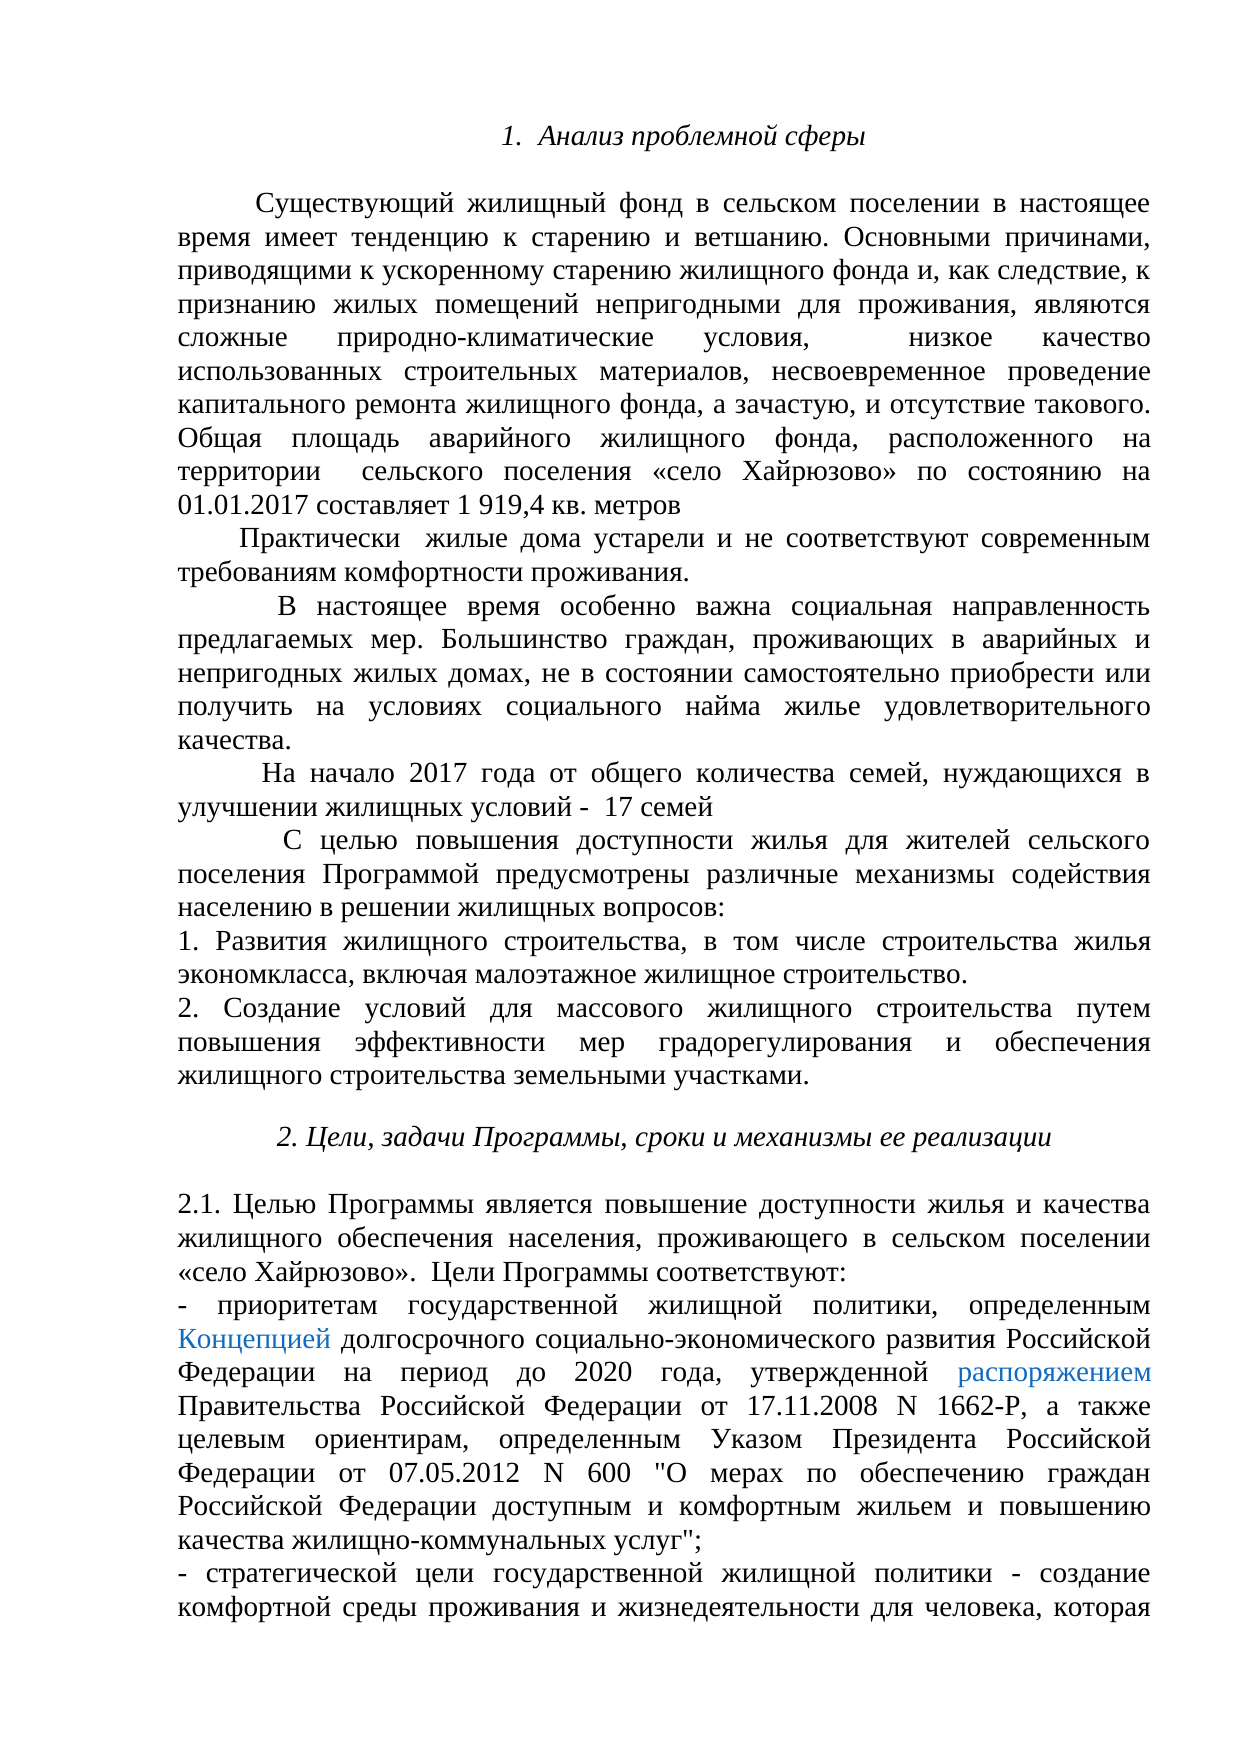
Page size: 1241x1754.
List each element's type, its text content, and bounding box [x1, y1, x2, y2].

text - приоритетам государственной жилищной политики, определенным Концепцией долгосрочного социально-экономического развития Российской Федерации на период до 2020 года, утвержденной распоряжением Правительства Российской Федерации от 17.11.2008 N 1662-Р, а также целевым ориентирам, определенным Указом Президента Российской Федерации от 07.05.2012 N 600 "О мерах по обеспечению граждан Российской Федерации доступным и комфортным жильем и повышению качества жилищно-коммунальных услуг"; [177, 1287, 1152, 1556]
text 2. Создание условий для массового жилищного строительства путем повышения эффективности мер градорегулирования и обеспечения жилищного строительства земельными участками. [177, 990, 1152, 1091]
text С целью повышения доступности жилья для жителей сельского поселения Программой предусмотрены различные механизмы содействия населению в решении жилищных вопросов: [177, 822, 1152, 923]
text 2.1. Целью Программы является повышение доступности жилья и качества жилищного обеспечения населения, проживающего в сельском поселении «село Хайрюзово». Цели Программы соответствуют: [177, 1187, 1152, 1287]
text На начало 2017 года от общего количества семей, нуждающихся в улучшении жилищных условий - 17 семей [177, 755, 1152, 822]
text В настоящее время особенно важна социальная направленность предлагаемых мер. Большинство граждан, проживающих в аварийных и непригодных жилых домах, не в состоянии самостоятельно приобрести или получить на условиях социального найма жилье удовлетворительного качества. [177, 588, 1152, 755]
text Существующий жилищный фонд в сельском поселении в настоящее время имеет тенденцию к старению и ветшанию. Основными причинами, приводящими к ускоренному старению жилищного фонда и, как следствие, к признанию жилых помещений непригодными для проживания, являются сложные природно-климатические условия, низкое качество использованных строительных материалов, несвоевременное проведение капитального ремонта жилищного фонда, а зачастую, и отсутствие такового. Общая площадь аварийного жилищного фонда, расположенного на территории сельского поселения «село Хайрюзово» по состоянию на 01.01.2017 составляет 1 919,4 кв. метров [177, 185, 1152, 521]
text 1. Развития жилищного строительства, в том числе строительства жилья экономкласса, включая малоэтажное жилищное строительство. [177, 923, 1152, 990]
text 2. Цели, задачи Программы, сроки и механизмы ее реализации [177, 1119, 1152, 1153]
list Анализ проблемной сферы [215, 118, 1152, 152]
text Практически жилые дома устарели и не соответствуют современным требованиям комфортности проживания. [177, 521, 1152, 588]
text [177, 1556, 1152, 1623]
